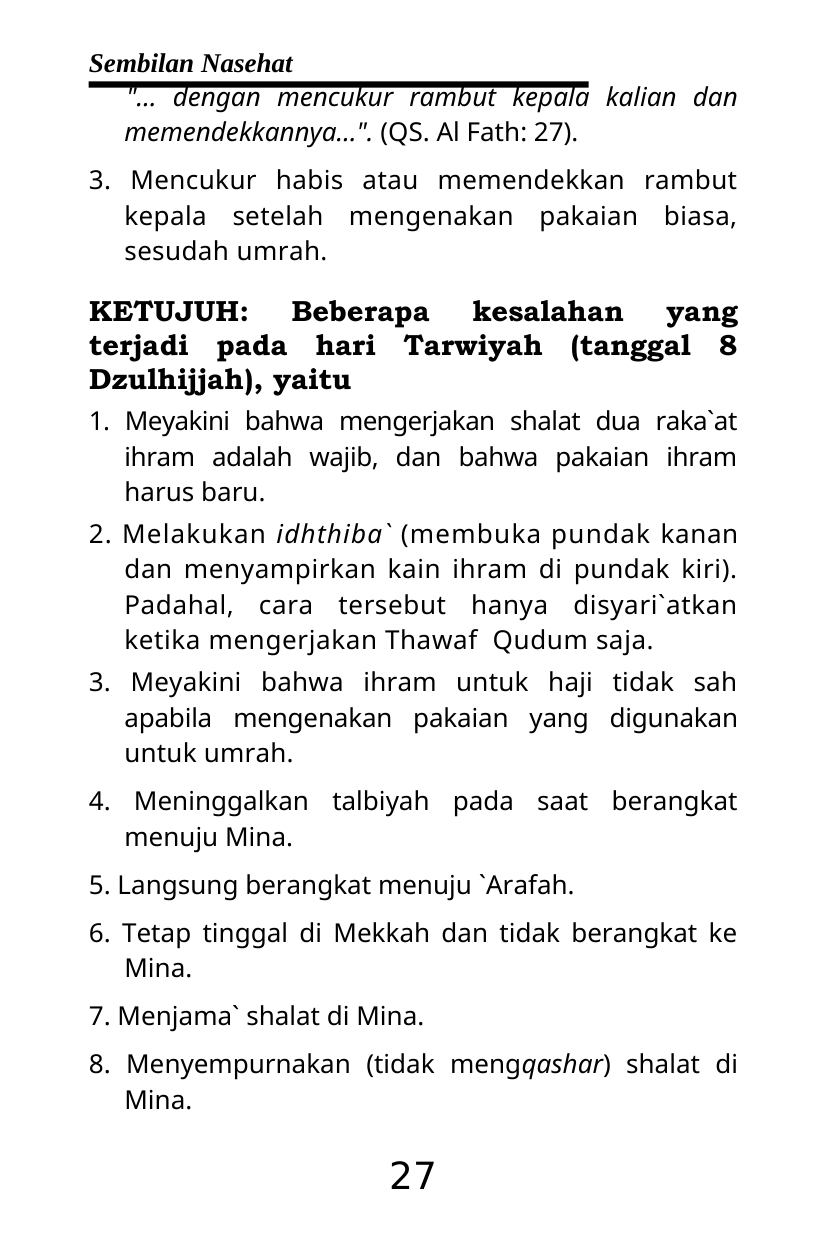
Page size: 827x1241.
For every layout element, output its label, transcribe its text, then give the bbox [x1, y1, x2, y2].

text KETUJUH: Beberapa kesalahan yang terjadi pada hari Tarwiyah (tanggal 8 Dzulhijjah), yaitu [89, 293, 738, 396]
text 7. Menjama` shalat di Mina. [89, 998, 738, 1033]
text 3. Meyakini bahwa ihram untuk haji tidak sah apabila mengenakan pakaian yang digunakan untuk umrah. [89, 664, 738, 770]
text 2. Melakukan idhthiba` (membuka pundak kanan dan menyampirkan kain ihram di pundak kiri). Padahal, cara tersebut hanya disyari`atkan ketika mengerjakan Thawaf Qudum saja. [89, 515, 738, 657]
text 1. Meyakini bahwa mengerjakan shalat dua raka`at ihram adalah wajib, dan bahwa pakaian ihram harus baru. [89, 403, 738, 509]
text 4. Meninggalkan talbiyah pada saat berangkat menuju Mina. [89, 783, 738, 854]
text 5. Langsung berangkat menuju `Arafah. [89, 866, 738, 902]
text 3. Mencukur habis atau memendekkan rambut kepala setelah mengenakan pakaian biasa, sesudah umrah. [89, 162, 738, 268]
text 8. Menyempurnakan (tidak mengqashar) shalat di Mina. [89, 1046, 738, 1117]
text 6. Tetap tinggal di Mekkah dan tidak berangkat ke Mina. [89, 914, 738, 985]
text "... dengan mencukur rambut kepala kalian dan memendekkannya...". (QS. Al Fath: 27). [124, 78, 738, 149]
